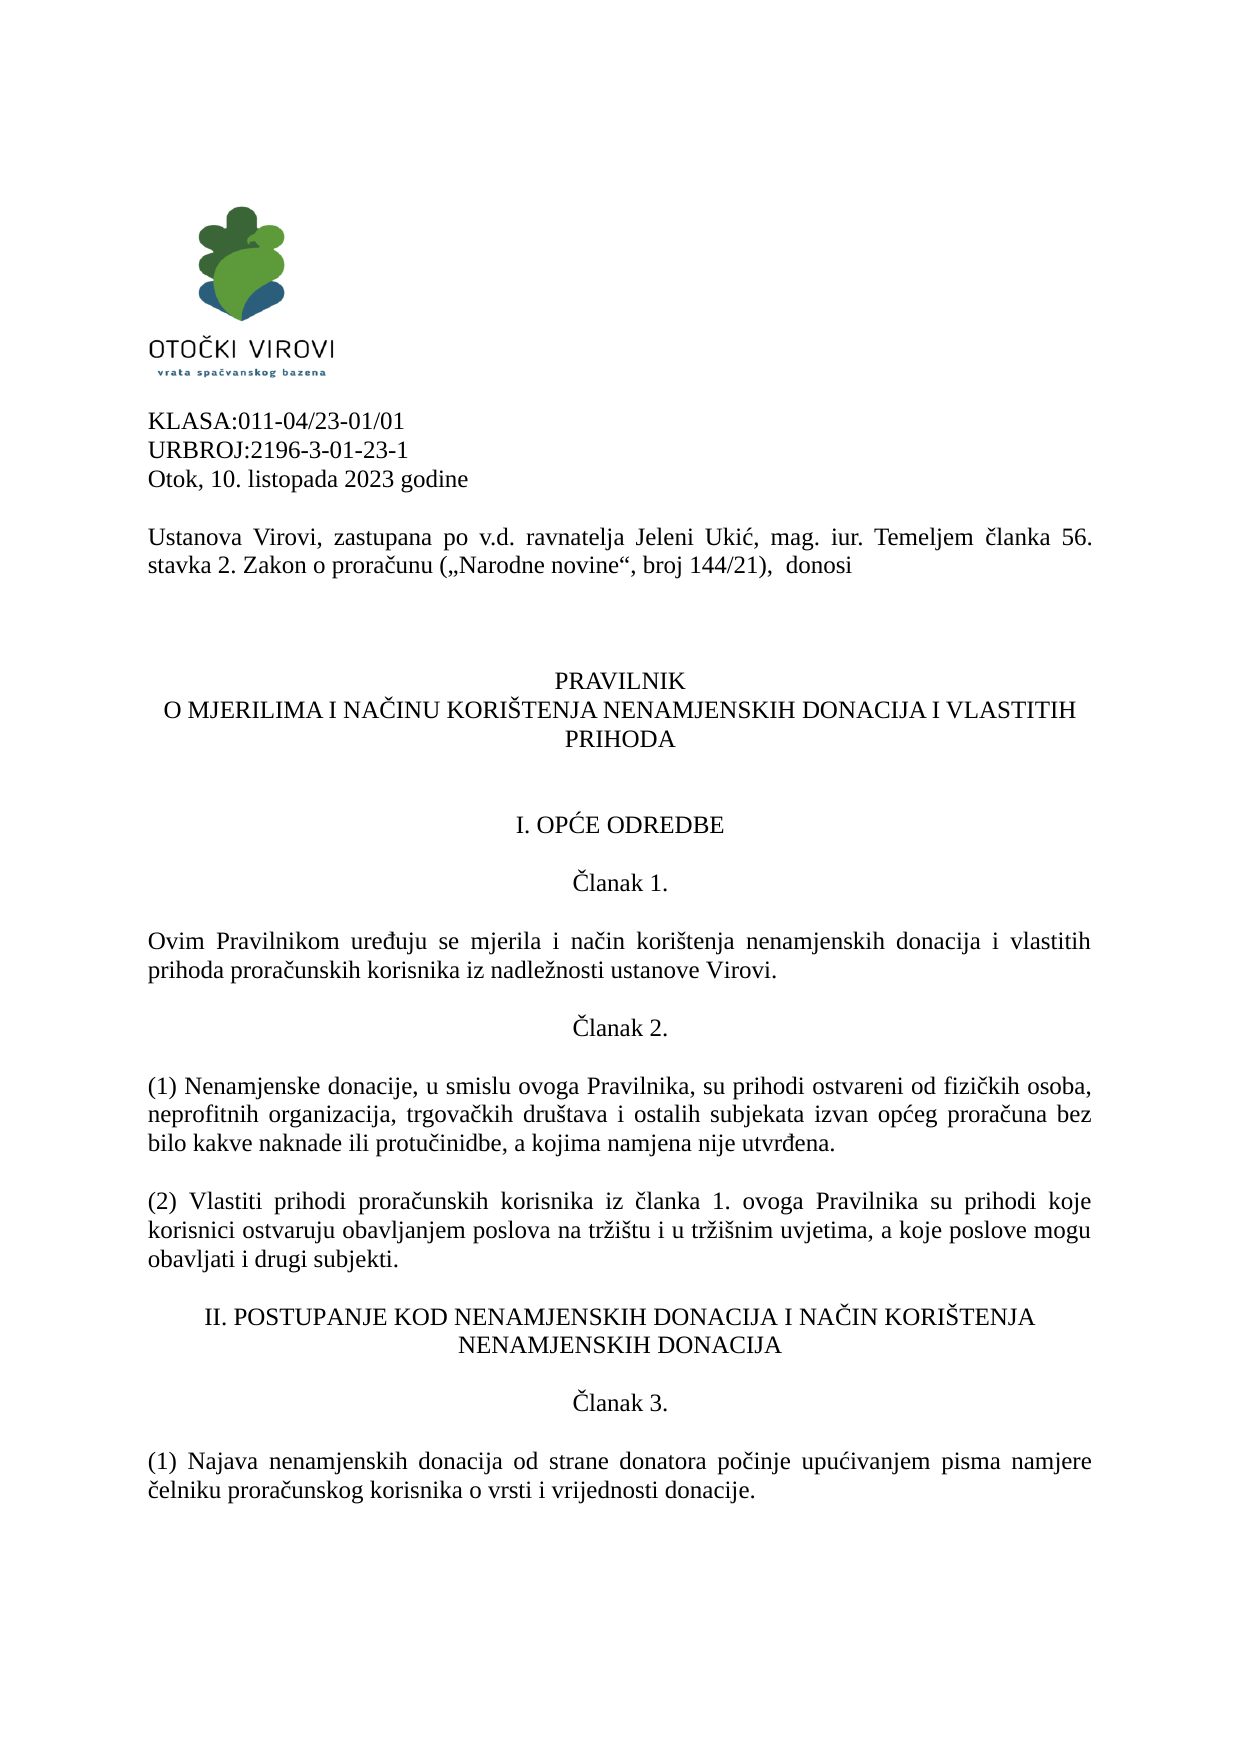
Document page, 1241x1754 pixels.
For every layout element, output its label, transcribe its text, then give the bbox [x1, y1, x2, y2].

text Ustanova Virovi, zastupana po v.d. ravnatelja Jeleni Ukić, mag. iur. Temeljem članka 56. stavka 2. Zakon o proračunu („Narodne novine“, broj 144/21), donosi [148, 522, 1093, 579]
text URBROJ:2196-3-01-23-1 [148, 435, 1093, 464]
text Članak 1. [148, 868, 1093, 897]
text Ovim Pravilnikom uređuju se mjerila i način korištenja nenamjenskih donacija i vlastitih prihoda proračunskih korisnika iz nadležnosti ustanove Virovi. [148, 926, 1093, 984]
text (1) Najava nenamjenskih donacija od strane donatora počinje upućivanjem pisma namjere čelniku proračunskog korisnika o vrsti i vrijednosti donacije. [148, 1446, 1093, 1504]
text KLASA:011-04/23-01/01 [148, 406, 1093, 435]
text (1) Nenamjenske donacije, u smislu ovoga Pravilnika, su prihodi ostvareni od fizičkih osoba, neprofitnih organizacija, trgovačkih društava i ostalih subjekata izvan općeg proračuna bez bilo kakve naknade ili protučinidbe, a kojima namjena nije utvrđena. [148, 1071, 1093, 1157]
text O MJERILIMA I NAČINU KORIŠTENJA NENAMJENSKIH DONACIJA I VLASTITIH PRIHODA [148, 695, 1093, 752]
text PRAVILNIK [148, 666, 1093, 695]
picture [147, 205, 334, 378]
text Otok, 10. listopada 2023 godine [148, 464, 1093, 492]
text Članak 2. [148, 1013, 1093, 1042]
text Članak 3. [148, 1388, 1093, 1417]
text I. OPĆE ODREDBE [148, 810, 1093, 839]
text (2) Vlastiti prihodi proračunskih korisnika iz članka 1. ovoga Pravilnika su prihodi koje korisnici ostvaruju obavljanjem poslova na tržištu i u tržišnim uvjetima, a koje poslove mogu obavljati i drugi subjekti. [148, 1186, 1093, 1272]
text II. POSTUPANJE KOD NENAMJENSKIH DONACIJA I NAČIN KORIŠTENJA NENAMJENSKIH DONACIJA [148, 1302, 1093, 1359]
